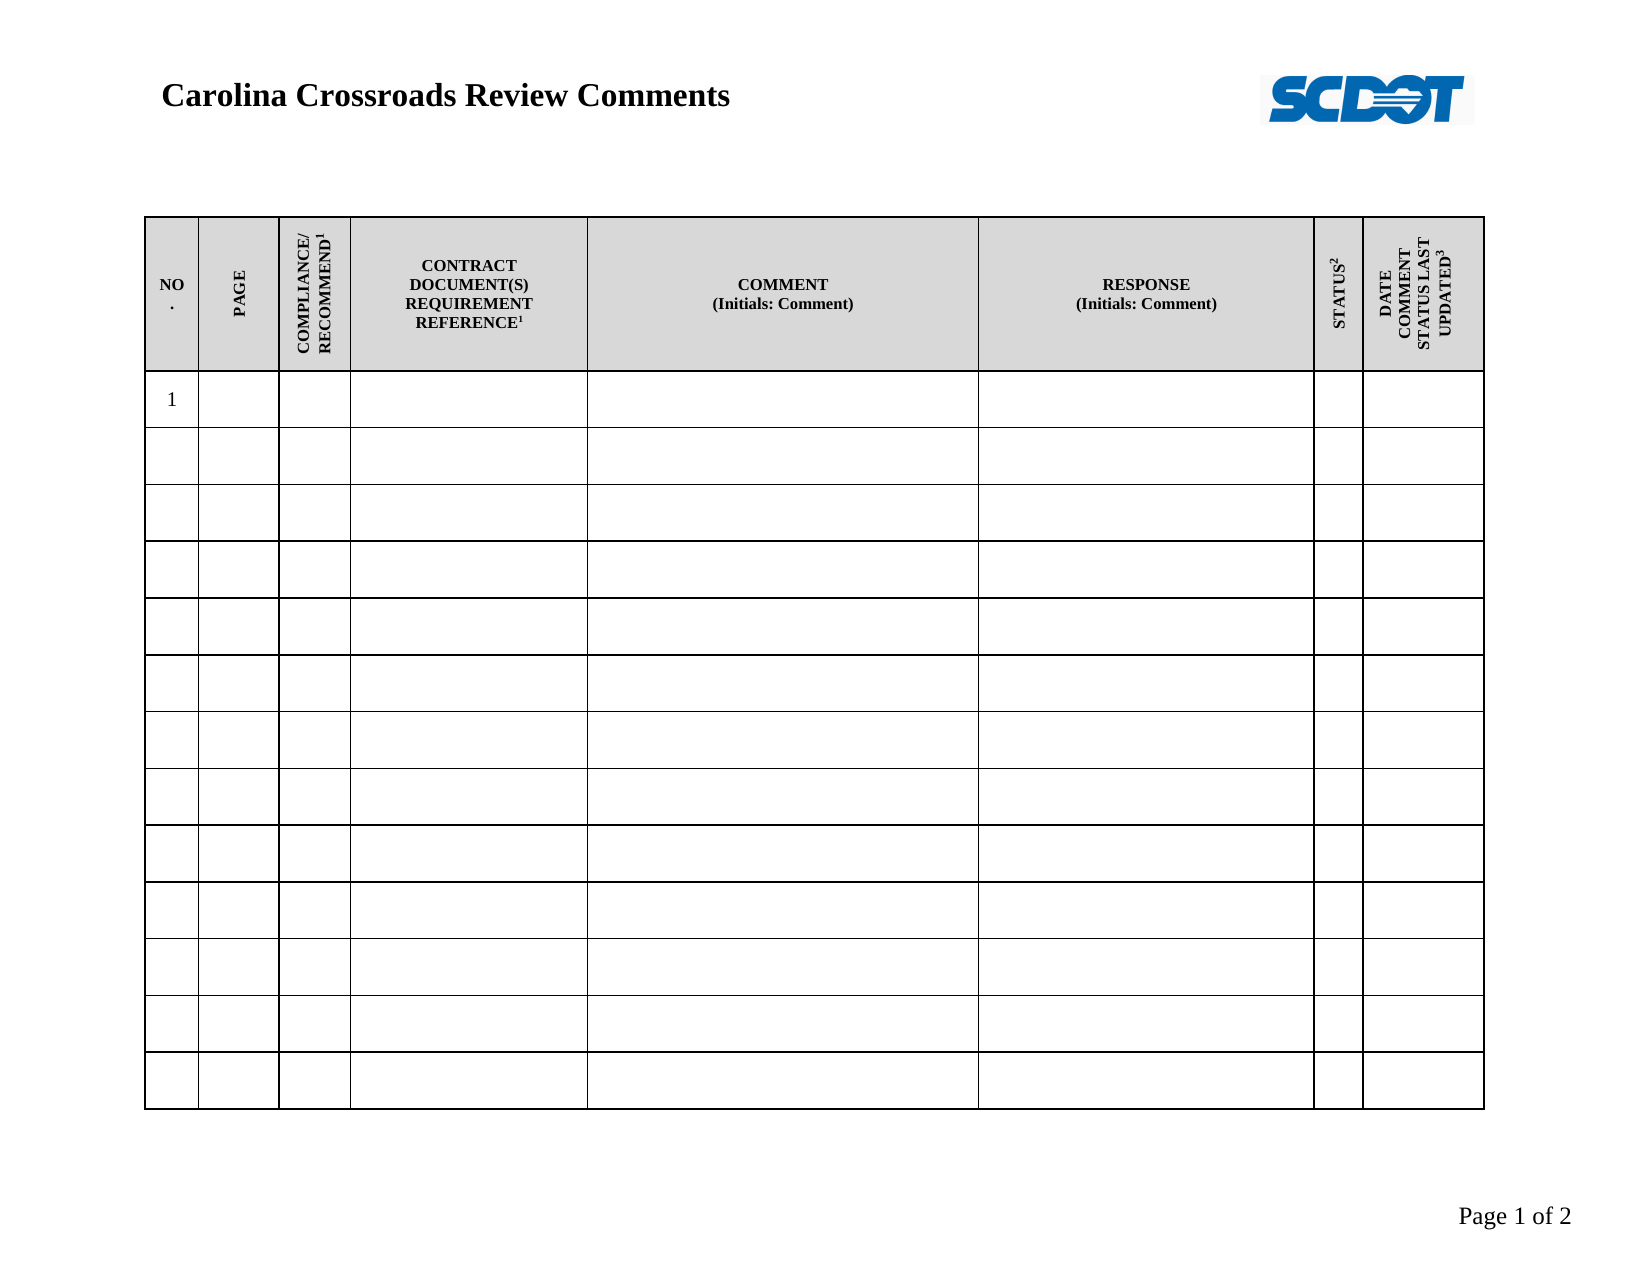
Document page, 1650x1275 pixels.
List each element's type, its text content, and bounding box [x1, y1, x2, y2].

table_cell [1364, 656, 1483, 711]
table_cell [280, 372, 350, 427]
table_cell [1364, 372, 1483, 427]
table_cell 1 [146, 372, 198, 427]
table_cell [979, 769, 1313, 824]
table_cell [199, 485, 278, 540]
table_cell [280, 428, 350, 483]
table_cell [1364, 939, 1483, 994]
table_cell [280, 769, 350, 824]
table_cell [280, 599, 350, 654]
table_cell [979, 656, 1313, 711]
table_cell [351, 883, 587, 938]
table_header STATUS2 [1315, 218, 1362, 370]
table_cell [280, 883, 350, 938]
table_cell [1315, 826, 1362, 881]
table_cell [199, 542, 278, 597]
table_cell [1315, 428, 1362, 483]
table_cell [351, 485, 587, 540]
table_cell [351, 996, 587, 1051]
table_cell [351, 428, 587, 483]
table_cell [199, 1053, 278, 1108]
table_cell [280, 996, 350, 1051]
table_cell [146, 428, 198, 483]
table_cell [199, 712, 278, 767]
table_cell [979, 712, 1313, 767]
table_cell [979, 428, 1313, 483]
table_cell [588, 428, 978, 483]
table_cell [1364, 769, 1483, 824]
table_cell [199, 996, 278, 1051]
table_cell [351, 656, 587, 711]
table_header PAGE [199, 218, 278, 370]
table_cell [1315, 599, 1362, 654]
table_cell [280, 712, 350, 767]
table_cell [146, 656, 198, 711]
table_cell [1315, 883, 1362, 938]
table_cell [1315, 1053, 1362, 1108]
table_header NO. [146, 218, 198, 370]
table_cell [588, 883, 978, 938]
table_cell [146, 542, 198, 597]
table_cell [351, 939, 587, 994]
table_header COMMENT (Initials: Comment) [588, 218, 978, 370]
table_cell [146, 712, 198, 767]
table_cell [588, 712, 978, 767]
table_cell [280, 1053, 350, 1108]
table_cell [1364, 1053, 1483, 1108]
table_cell [146, 996, 198, 1051]
table_cell [146, 1053, 198, 1108]
table_cell [1364, 883, 1483, 938]
table_cell [1364, 485, 1483, 540]
table_cell [146, 826, 198, 881]
table_cell [1315, 712, 1362, 767]
table_header CONTRACT DOCUMENT(S) REQUIREMENT REFERENCE1 [351, 218, 587, 370]
table_cell [979, 599, 1313, 654]
table_cell [199, 656, 278, 711]
table_cell [979, 939, 1313, 994]
table_cell [588, 485, 978, 540]
table_cell [979, 485, 1313, 540]
table_cell [588, 599, 978, 654]
table_cell [351, 769, 587, 824]
table_cell [979, 883, 1313, 938]
table_cell [199, 883, 278, 938]
table_cell [146, 883, 198, 938]
table_cell [979, 372, 1313, 427]
table_cell [1315, 939, 1362, 994]
table_cell [146, 599, 198, 654]
table_cell [1364, 428, 1483, 483]
table_cell [199, 372, 278, 427]
table_cell [588, 656, 978, 711]
table_cell [979, 996, 1313, 1051]
table_header DATE COMMENT STATUS LAST UPDATED3 [1364, 218, 1483, 370]
table_cell [1315, 372, 1362, 427]
table_header RESPONSE (Initials: Comment) [979, 218, 1313, 370]
table_cell [588, 996, 978, 1051]
table_cell [351, 599, 587, 654]
table_cell [199, 428, 278, 483]
table_cell [199, 769, 278, 824]
table_cell [351, 826, 587, 881]
table_cell [199, 939, 278, 994]
table_cell [588, 1053, 978, 1108]
table_cell [1315, 996, 1362, 1051]
table_cell [1364, 996, 1483, 1051]
table_cell [199, 599, 278, 654]
table_cell [588, 826, 978, 881]
table_cell [979, 1053, 1313, 1108]
table_cell [351, 372, 587, 427]
table_cell [146, 485, 198, 540]
table_cell [1364, 599, 1483, 654]
table_cell [1315, 769, 1362, 824]
table_cell [979, 826, 1313, 881]
table_cell [280, 542, 350, 597]
table_cell [1315, 485, 1362, 540]
table_cell [199, 826, 278, 881]
table_cell [588, 372, 978, 427]
table_cell [146, 769, 198, 824]
table_cell [1364, 542, 1483, 597]
table_cell [351, 542, 587, 597]
table_cell [351, 712, 587, 767]
table_cell [588, 542, 978, 597]
table_cell [979, 542, 1313, 597]
table_cell [146, 939, 198, 994]
table_cell [351, 1053, 587, 1108]
table_cell [588, 769, 978, 824]
table_cell [280, 485, 350, 540]
picture [1260, 75, 1475, 125]
table_cell [1364, 712, 1483, 767]
table_cell [280, 939, 350, 994]
table_cell [1315, 656, 1362, 711]
table_cell [1364, 826, 1483, 881]
table_header COMPLIANCE/ RECOMMEND1 [280, 218, 350, 370]
table_cell [588, 939, 978, 994]
table_cell [280, 826, 350, 881]
table_cell [1315, 542, 1362, 597]
table_cell [280, 656, 350, 711]
